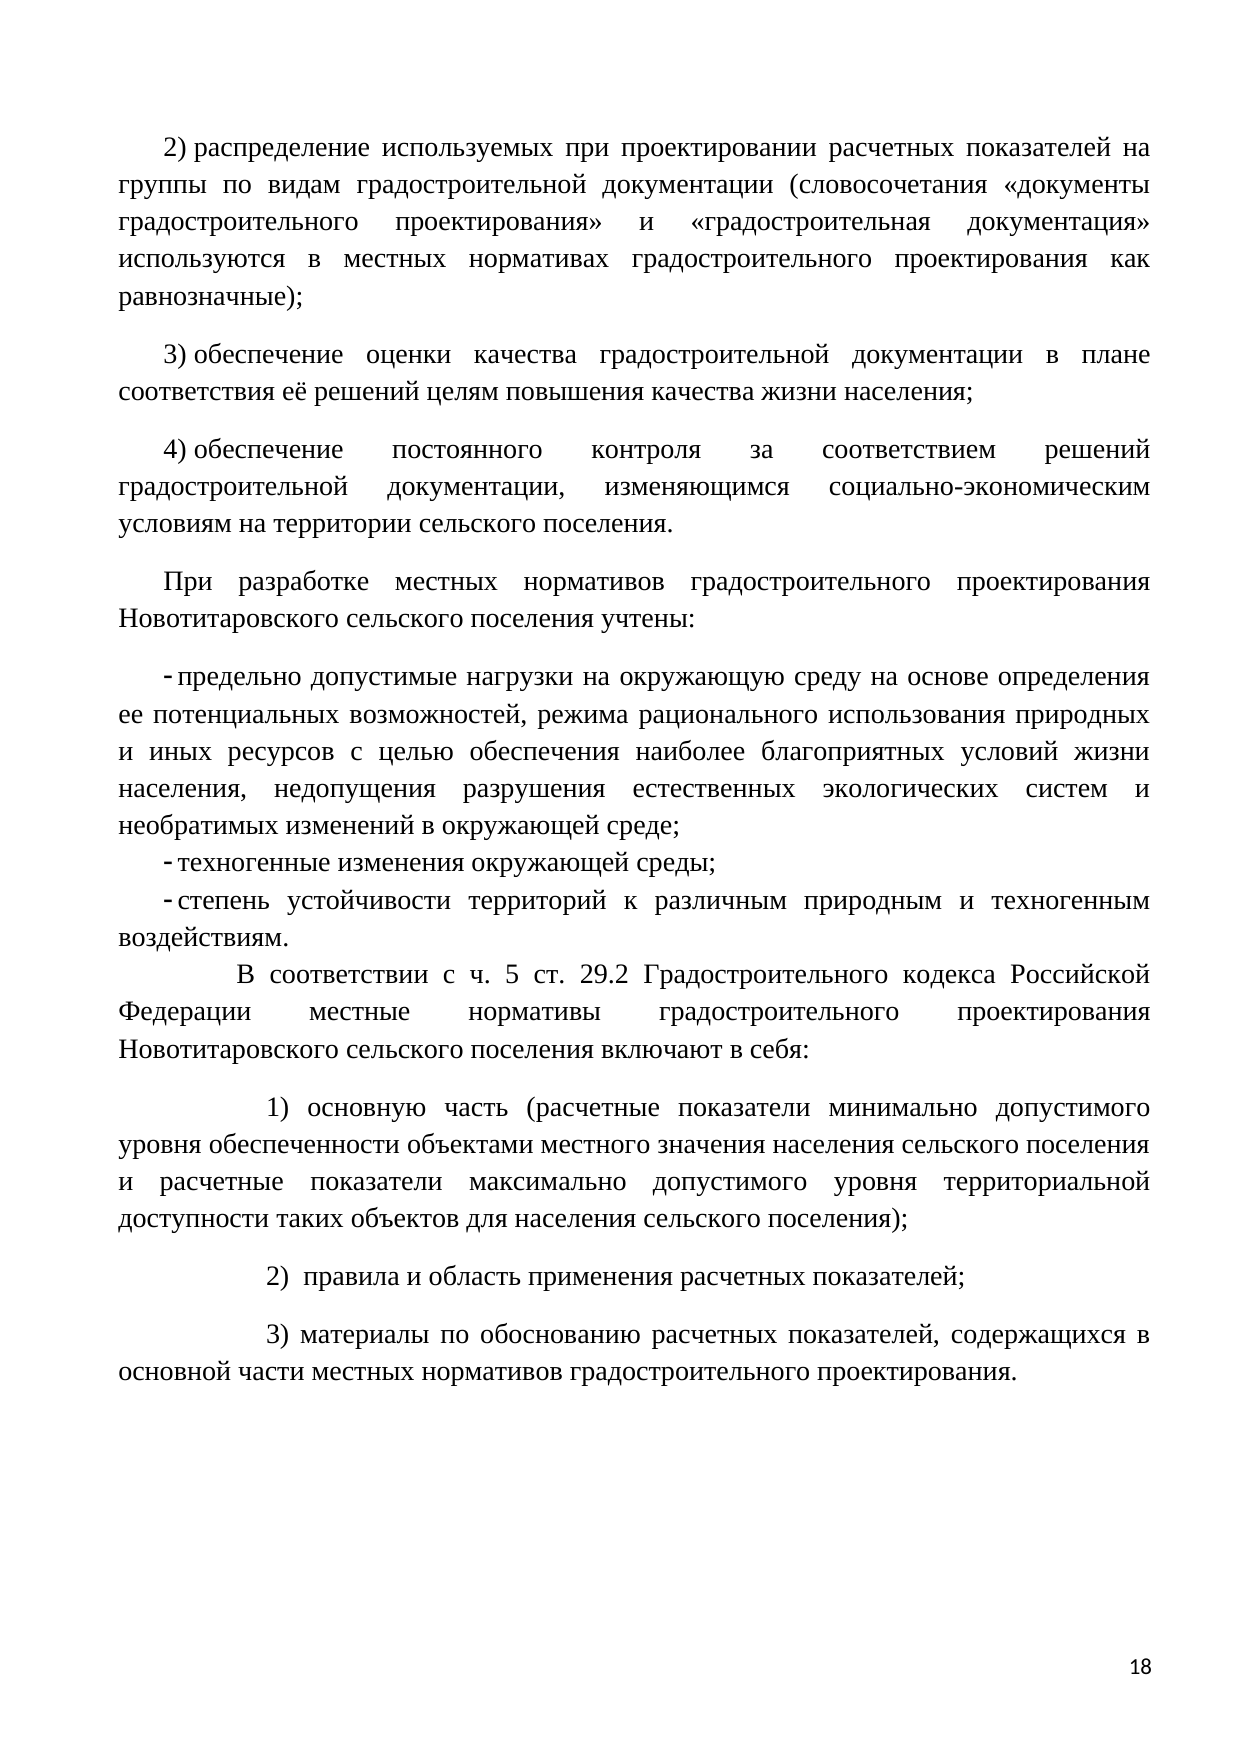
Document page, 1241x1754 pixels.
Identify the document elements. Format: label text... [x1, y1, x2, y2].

text 2) правила и область применения расчетных показателей; [118, 1259, 1152, 1292]
list степень устойчивости территорий к различным природным и техногенным воздействиям. [118, 883, 1152, 952]
text 1) основную часть (расчетные показатели минимально допустимого уровня обеспеченности объектами местного значения населения сельского поселения и расчетные показатели максимально допустимого уровня территориальной доступности таких объектов для населения сельского поселения); [118, 1090, 1152, 1234]
text 3) обеспечение оценки качества градостроительной документации в плане соответствия её решений целям повышения качества жизни населения; [118, 337, 1152, 406]
text 2) распределение используемых при проектировании расчетных показателей на группы по видам градостроительной документации (словосочетания «документы градостроительного проектирования» и «градостроительная документация» используются в местных нормативах градостроительного проектирования как равнозначные); [118, 130, 1152, 311]
text 4) обеспечение постоянного контроля за соответствием решений градостроительной документации, изменяющимся социально-экономическим условиям на территории сельского поселения. [118, 432, 1152, 539]
list предельно допустимые нагрузки на окружающую среду на основе определения ее потенциальных возможностей, режима рационального использования природных и иных ресурсов с целью обеспечения наиболее благоприятных условий жизни населения, недопущения разрушения естественных экологических систем и необратимых изменений в окружающей среде; [118, 659, 1152, 841]
list техногенные изменения окружающей среды; [118, 846, 1152, 878]
text 3) материалы по обоснованию расчетных показателей, содержащихся в основной части местных нормативов градостроительного проектирования. [118, 1317, 1152, 1387]
text В соответствии с ч. 5 ст. 29.2 Градостроительного кодекса Российской Федерации местные нормативы градостроительного проектирования Новотитаровского сельского поселения включают в себя: [118, 957, 1152, 1064]
text При разработке местных нормативов градостроительного проектирования Новотитаровского сельского поселения учтены: [118, 564, 1152, 634]
